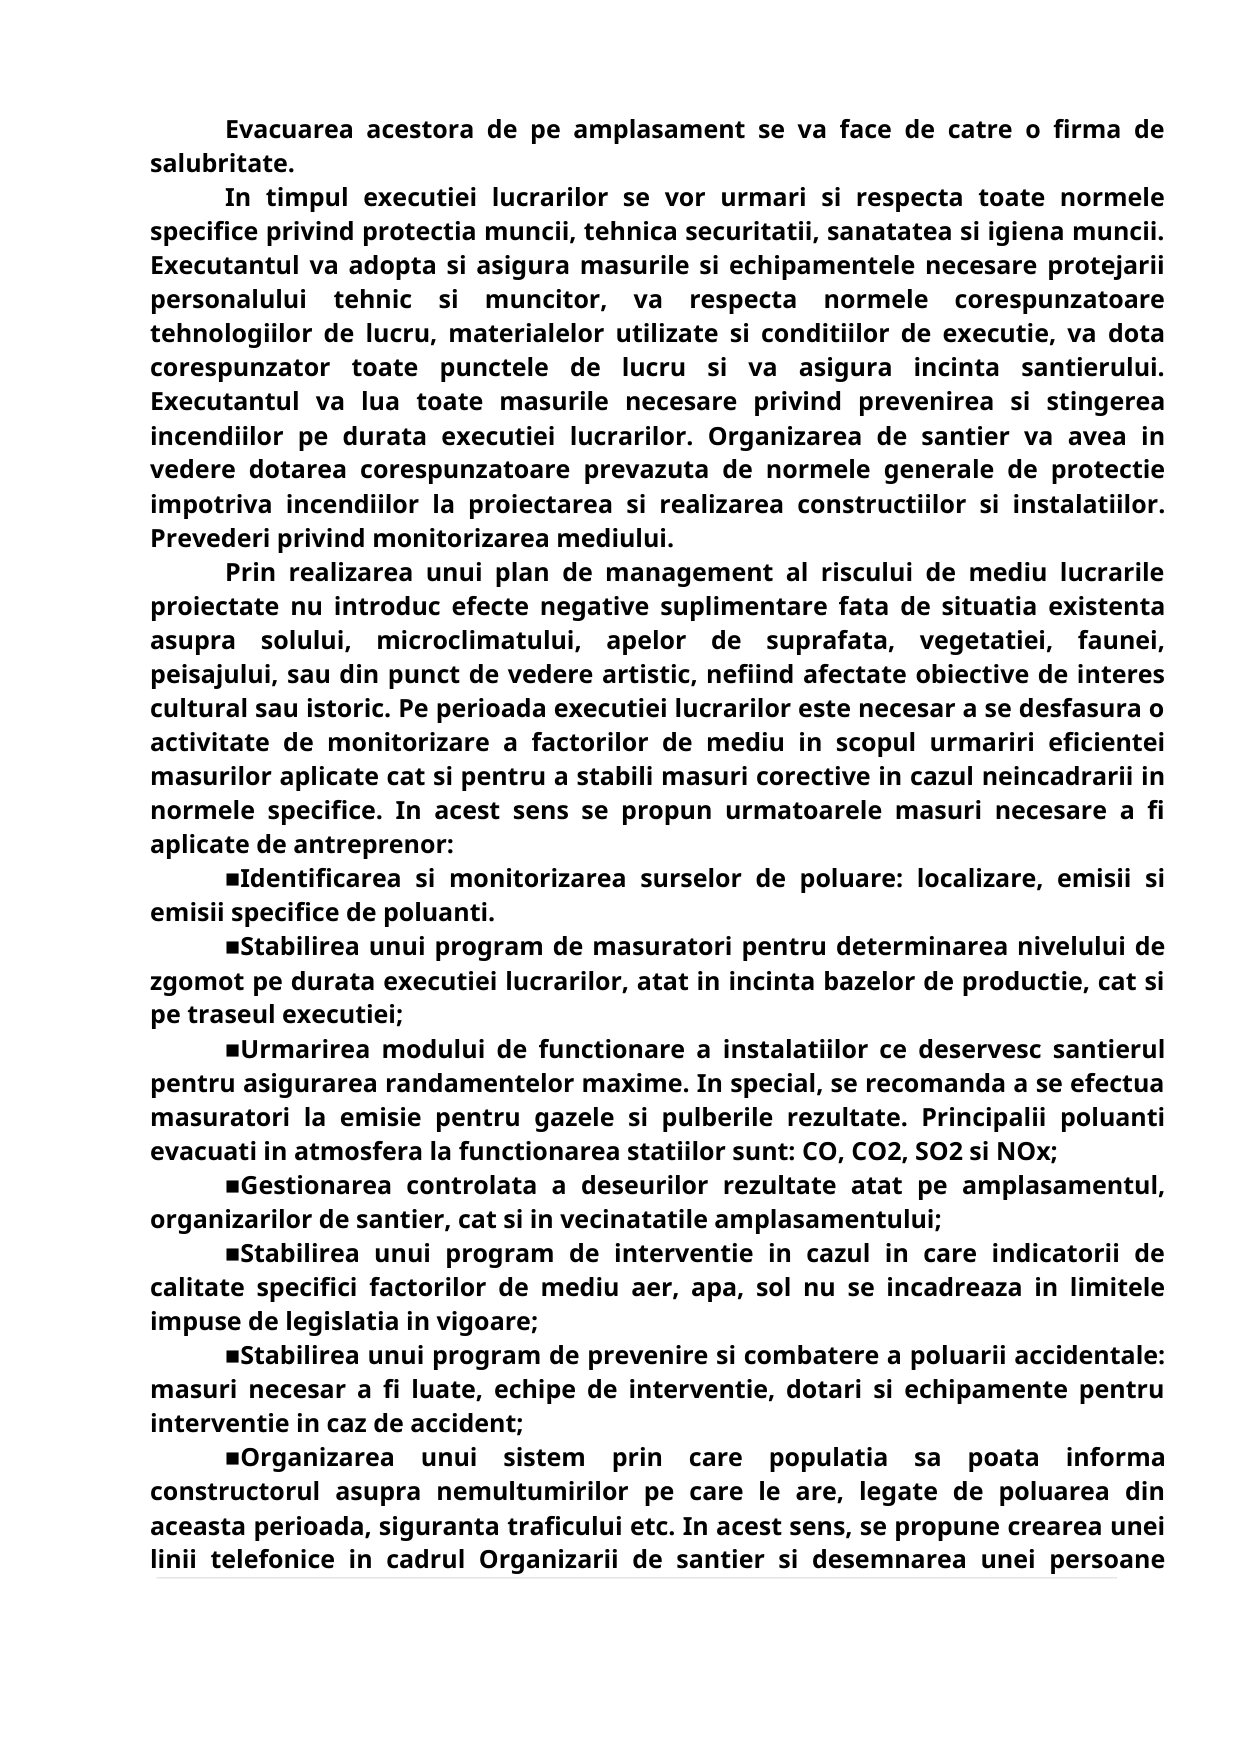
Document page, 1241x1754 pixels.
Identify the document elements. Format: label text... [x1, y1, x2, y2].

text In timpul executiei lucrarilor se vor urmari si respecta toate normele specifice privind protectia muncii, tehnica securitatii, sanatatea si igiena muncii. Executantul va adopta si asigura masurile si echipamentele necesare protejarii personalului tehnic si muncitor, va respecta normele corespunzatoare tehnologiilor de lucru, materialelor utilizate si conditiilor de executie, va dota corespunzator toate punctele de lucru si va asigura incinta santierului. Executantul va lua toate masurile necesare privind prevenirea si stingerea incendiilor pe durata executiei lucrarilor. Organizarea de santier va avea in vedere dotarea corespunzatoare prevazuta de normele generale de protectie impotriva incendiilor la proiectarea si realizarea constructiilor si instalatiilor. Prevederi privind monitorizarea mediului. [150, 180, 1167, 554]
text ■Stabilirea unui program de interventie in cazul in care indicatorii de calitate specifici factorilor de mediu aer, apa, sol nu se incadreaza in limitele impuse de legislatia in vigoare; [150, 1236, 1167, 1338]
text ■Urmarirea modului de functionare a instalatiilor ce deservesc santierul pentru asigurarea randamentelor maxime. In special, se recomanda a se efectua masuratori la emisie pentru gazele si pulberile rezultate. Principalii poluanti evacuati in atmosfera la functionarea statiilor sunt: CO, CO2, SO2 si NOx; [150, 1031, 1167, 1167]
text ■Stabilirea unui program de prevenire si combatere a poluarii accidentale: masuri necesar a fi luate, echipe de interventie, dotari si echipamente pentru interventie in caz de accident; [150, 1338, 1167, 1440]
text ■Identificarea si monitorizarea surselor de poluare: localizare, emisii si emisii specifice de poluanti. [150, 861, 1167, 929]
text ■Stabilirea unui program de masuratori pentru determinarea nivelului de zgomot pe durata executiei lucrarilor, atat in incinta bazelor de productie, cat si pe traseul executiei; [150, 929, 1167, 1031]
text ■Gestionarea controlata a deseurilor rezultate atat pe amplasamentul, organizarilor de santier, cat si in vecinatatile amplasamentului; [150, 1167, 1167, 1236]
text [150, 1440, 1167, 1576]
text Prin realizarea unui plan de management al riscului de mediu lucrarile proiectate nu introduc efecte negative suplimentare fata de situatia existenta asupra solului, microclimatului, apelor de suprafata, vegetatiei, faunei, peisajului, sau din punct de vedere artistic, nefiind afectate obiective de interes cultural sau istoric. Pe perioada executiei lucrarilor este necesar a se desfasura o activitate de monitorizare a factorilor de mediu in scopul urmariri eficientei masurilor aplicate cat si pentru a stabili masuri corective in cazul neincadrarii in normele specifice. In acest sens se propun urmatoarele masuri necesare a fi aplicate de antreprenor: [150, 554, 1167, 861]
text Evacuarea acestora de pe amplasament se va face de catre o firma de salubritate. [150, 112, 1167, 180]
